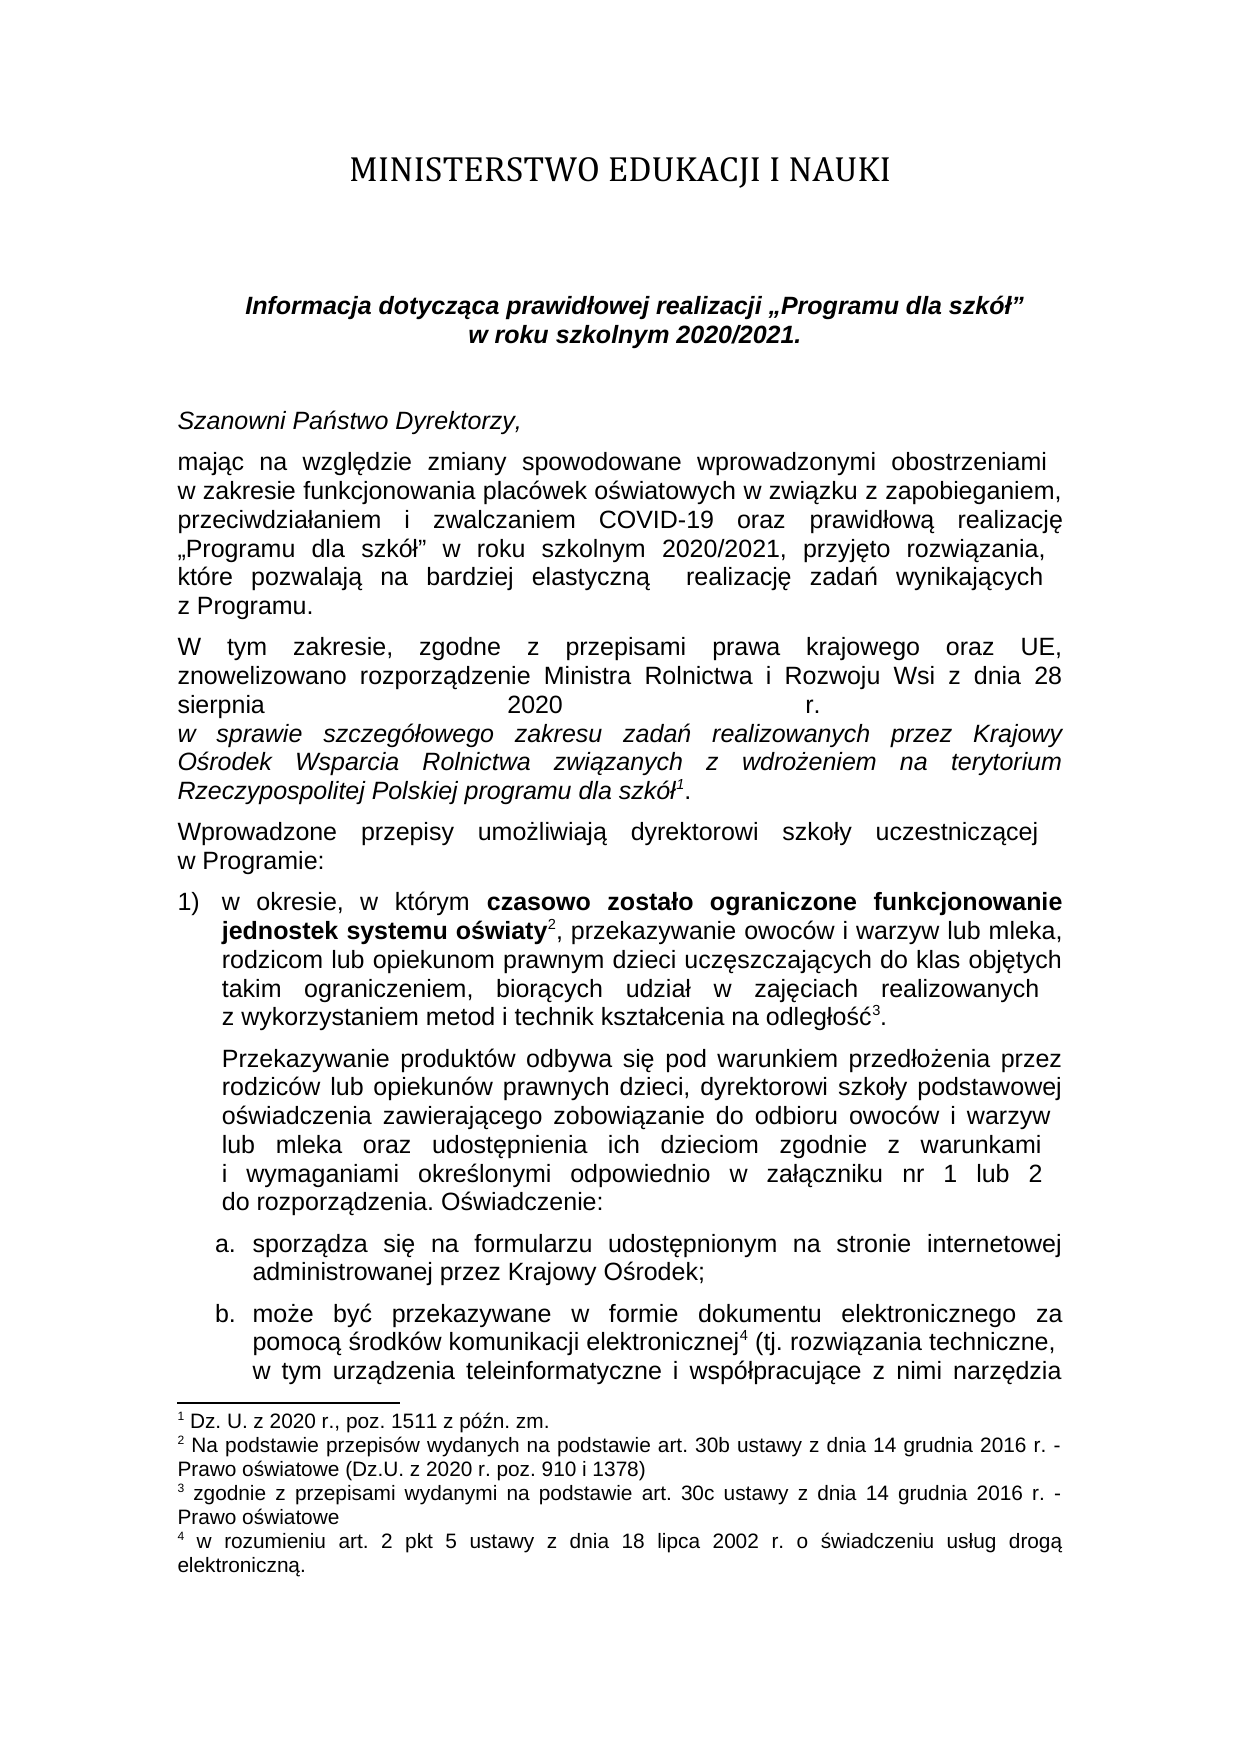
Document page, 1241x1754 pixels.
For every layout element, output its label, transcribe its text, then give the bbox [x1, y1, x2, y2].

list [215, 1298, 1063, 1385]
text W tym zakresie, zgodne z przepisami prawa krajowego oraz UE, znowelizowano rozporządzenie Ministra Rolnictwa i Rozwoju Wsi z dnia 28 sierpnia 2020 r. w sprawie szczegółowego zakresu zadań realizowanych przez Krajowy Ośrodek Wsparcia Rolnictwa związanych z wdrożeniem na terytorium Rzeczypospolitej Polskiej programu dla szkół. [177, 632, 1063, 805]
list w okresie, w którym czasowo zostało ograniczone funkcjonowanie jednostek systemu oświaty, przekazywanie owoców i warzyw lub mleka, rodzicom lub opiekunom prawnym dzieci uczęszczających do klas objętych takim ograniczeniem, biorących udział w zajęciach realizowanych z wykorzystaniem metod i technik kształcenia na odległość. [177, 887, 1063, 1031]
text Szanowni Państwo Dyrektorzy, [177, 406, 1063, 435]
text Wprowadzone przepisy umożliwiają dyrektorowi szkoły uczestniczącej w Programie: [177, 817, 1063, 875]
text Informacja dotycząca prawidłowej realizacji „Programu dla szkół” w roku szkolnym 2020/2021. [177, 291, 1093, 348]
list sporządza się na formularzu udostępnionym na stronie internetowej administrowanej przez Krajowy Ośrodek; [215, 1228, 1063, 1286]
text mając na względzie zmiany spowodowane wprowadzonymi obostrzeniami w zakresie funkcjonowania placówek oświatowych w związku z zapobieganiem, przeciwdziałaniem i zwalczaniem COVID-19 oraz prawidłową realizację „Programu dla szkół” w roku szkolnym 2020/2021, przyjęto rozwiązania, które pozwalają na bardziej elastyczną realizację zadań wynikających z Programu. [177, 447, 1063, 620]
text Przekazywanie produktów odbywa się pod warunkiem przedłożenia przez rodziców lub opiekunów prawnych dzieci, dyrektorowi szkoły podstawowej oświadczenia zawierającego zobowiązanie do odbioru owoców i warzyw lub mleka oraz udostępnienia ich dzieciom zgodnie z warunkami i wymaganiami określonymi odpowiednio w załączniku nr 1 lub 2 do rozporządzenia. Oświadczenie: [222, 1043, 1063, 1216]
